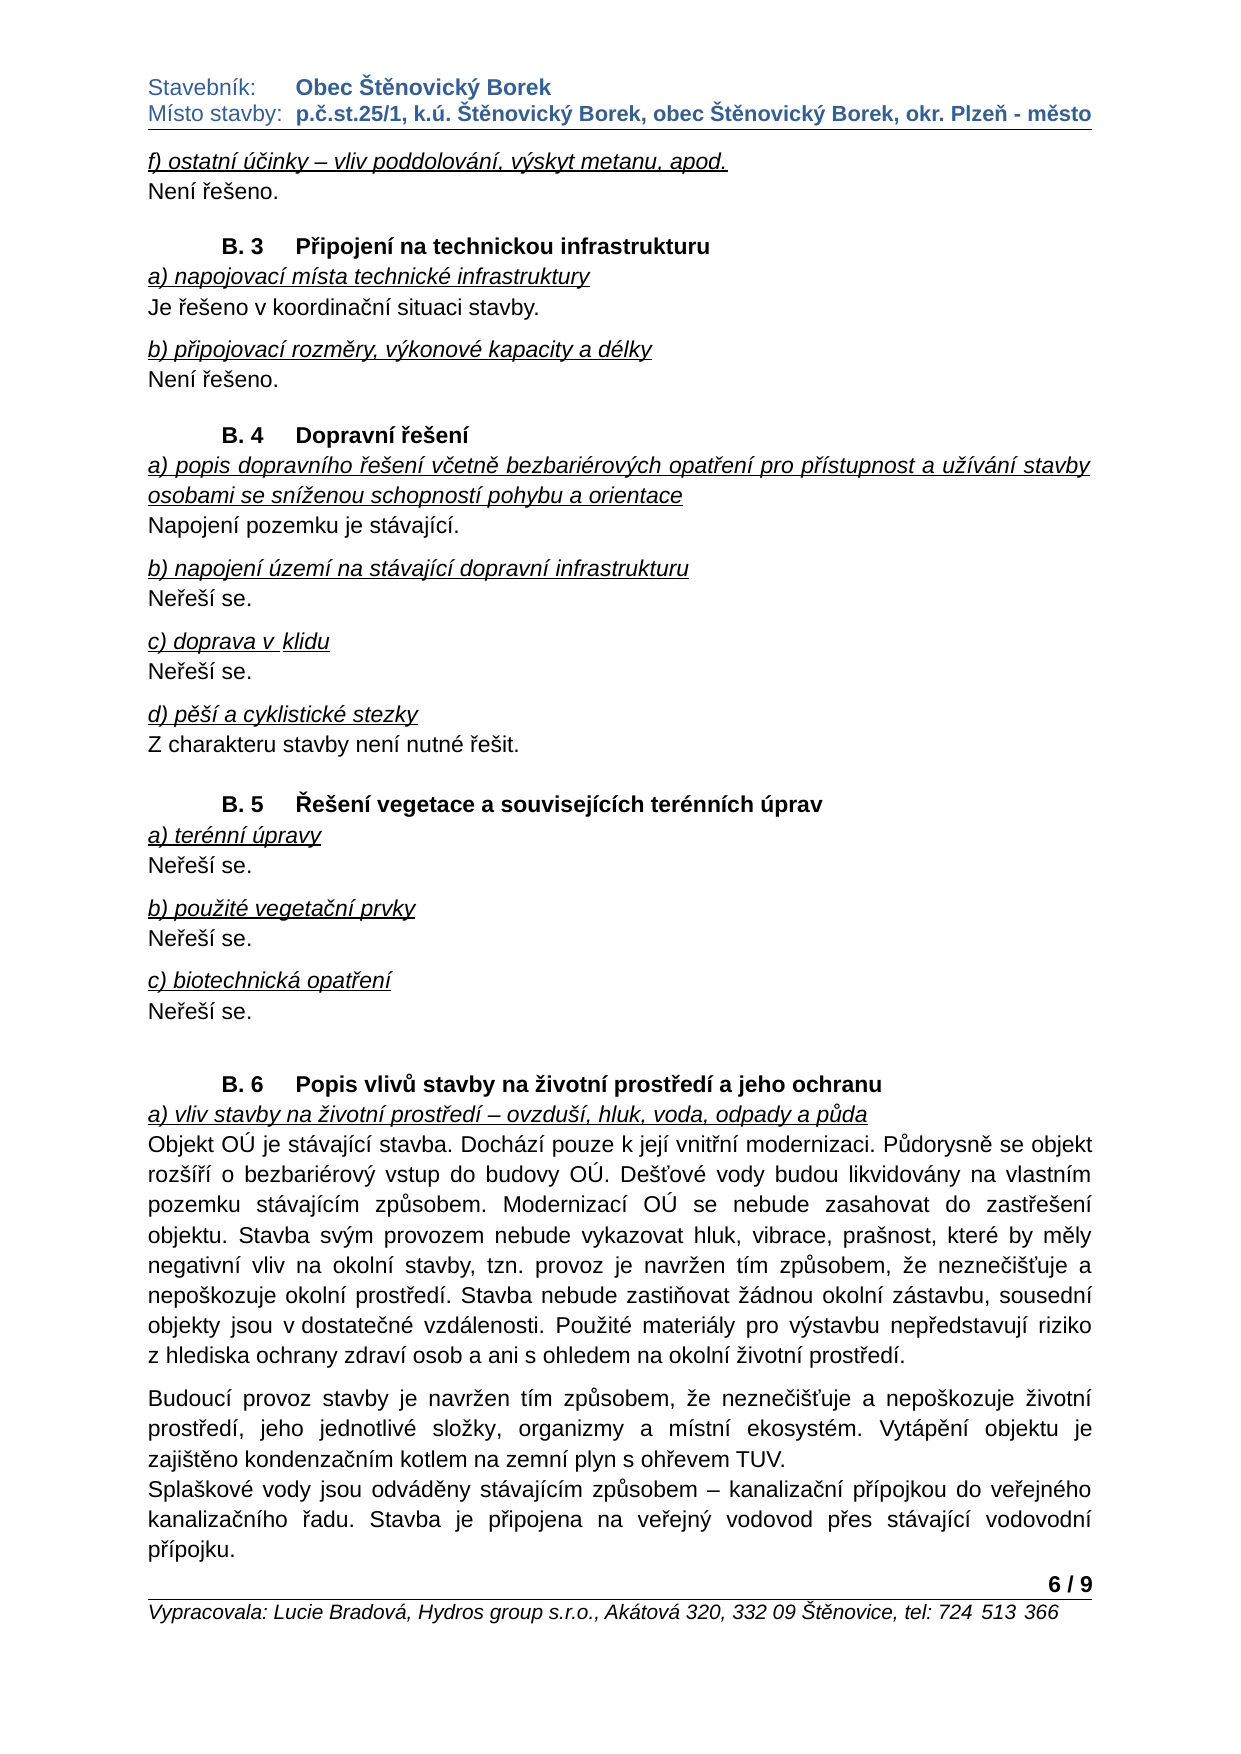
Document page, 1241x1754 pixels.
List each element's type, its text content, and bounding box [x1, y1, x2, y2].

text Z charakteru stavby není nutné řešit. [148, 731, 1092, 757]
text Neřeší se. [148, 852, 1092, 878]
text Neřeší se. [148, 658, 1092, 684]
text b) napojení území na stávající dopravní infrastrukturu [148, 555, 1092, 581]
text a) popis dopravního řešení včetně bezbariérových opatření pro přístupnost a užívání stavby osobami se sníženou schopností pohybu a orientace [148, 452, 1092, 508]
text B. 5 Řešení vegetace a souvisejících terénních úprav [148, 791, 1092, 818]
list Splaškové vody jsou odváděny stávajícím způsobem – kanalizační přípojkou do veřejného kanalizačního řadu. Stavba je připojena na veřejný vodovod přes stávající vodovodní přípojku. [148, 1476, 1092, 1563]
text Neřeší se. [148, 998, 1092, 1024]
list Budoucí provoz stavby je navržen tím způsobem, že neznečišťuje a nepoškozuje životní prostředí, jeho jednotlivé složky, organizmy a místní ekosystém. Vytápění objektu je zajištěno kondenzačním kotlem na zemní plyn s ohřevem TUV. [148, 1385, 1092, 1472]
text a) terénní úpravy [148, 822, 1092, 848]
text a) vliv stavby na životní prostředí – ovzduší, hluk, voda, odpady a půda [148, 1101, 1092, 1127]
text B. 3 Připojení na technickou infrastrukturu [148, 233, 1092, 259]
text d) pěší a cyklistické stezky [148, 701, 1092, 727]
text b) použité vegetační prvky [148, 894, 1092, 921]
text B. 4 Dopravní řešení [148, 422, 1092, 448]
list Není řešeno. [148, 366, 1092, 393]
text c) doprava v klidu [148, 628, 1092, 654]
text f) ostatní účinky – vliv poddolování, výskyt metanu, apod. [148, 148, 1092, 174]
text a) napojovací místa technické infrastruktury [148, 263, 1092, 290]
text Neřeší se. [148, 585, 1092, 612]
text B. 6 Popis vlivů stavby na životní prostředí a jeho ochranu [148, 1071, 1092, 1097]
list Je řešeno v koordinační situaci stavby. [148, 293, 1092, 320]
list Není řešeno. [148, 178, 1092, 204]
list Objekt OÚ je stávající stavba. Dochází pouze k její vnitřní modernizaci. Půdorysně se objekt rozšíří o bezbariérový vstup do budovy OÚ. Dešťové vody budou likvidovány na vlastním pozemku stávajícím způsobem. Modernizací OÚ se nebude zasahovat do zastřešení objektu. Stavba svým provozem nebude vykazovat hluk, vibrace, prašnost, které by měly negativní vliv na okolní stavby, tzn. provoz je navržen tím způsobem, že neznečišťuje a nepoškozuje okolní prostředí. Stavba nebude zastiňovat žádnou okolní zástavbu, sousední objekty jsou v dostatečné vzdálenosti. Použité materiály pro výstavbu nepředstavují riziko z hlediska ochrany zdraví osob a ani s ohledem na okolní životní prostředí. [148, 1131, 1092, 1369]
text Neřeší se. [148, 925, 1092, 951]
text c) biotechnická opatření [148, 967, 1092, 994]
text b) připojovací rozměry, výkonové kapacity a délky [148, 336, 1092, 363]
list Napojení pozemku je stávající. [148, 512, 1092, 539]
